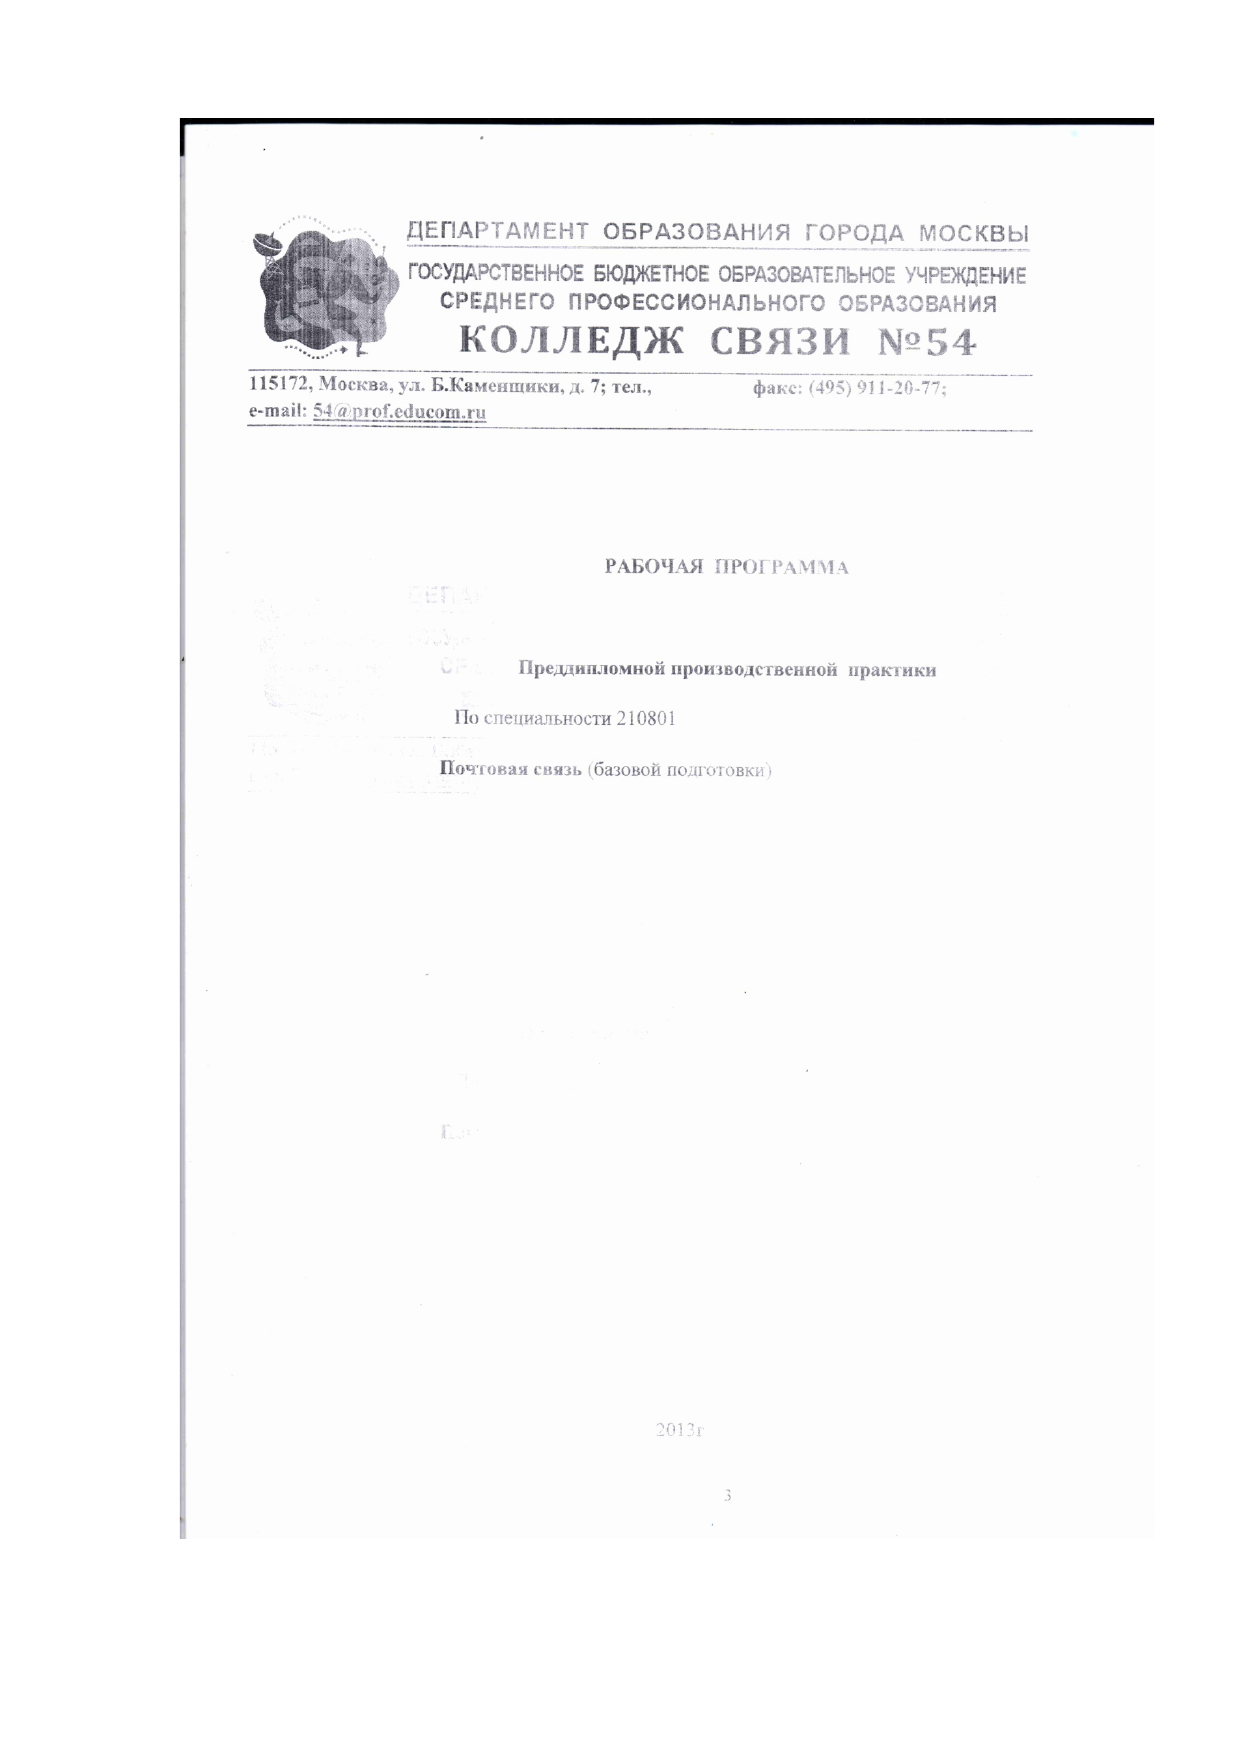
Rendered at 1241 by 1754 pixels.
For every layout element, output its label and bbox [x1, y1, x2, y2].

picture [179, 118, 1155, 1537]
